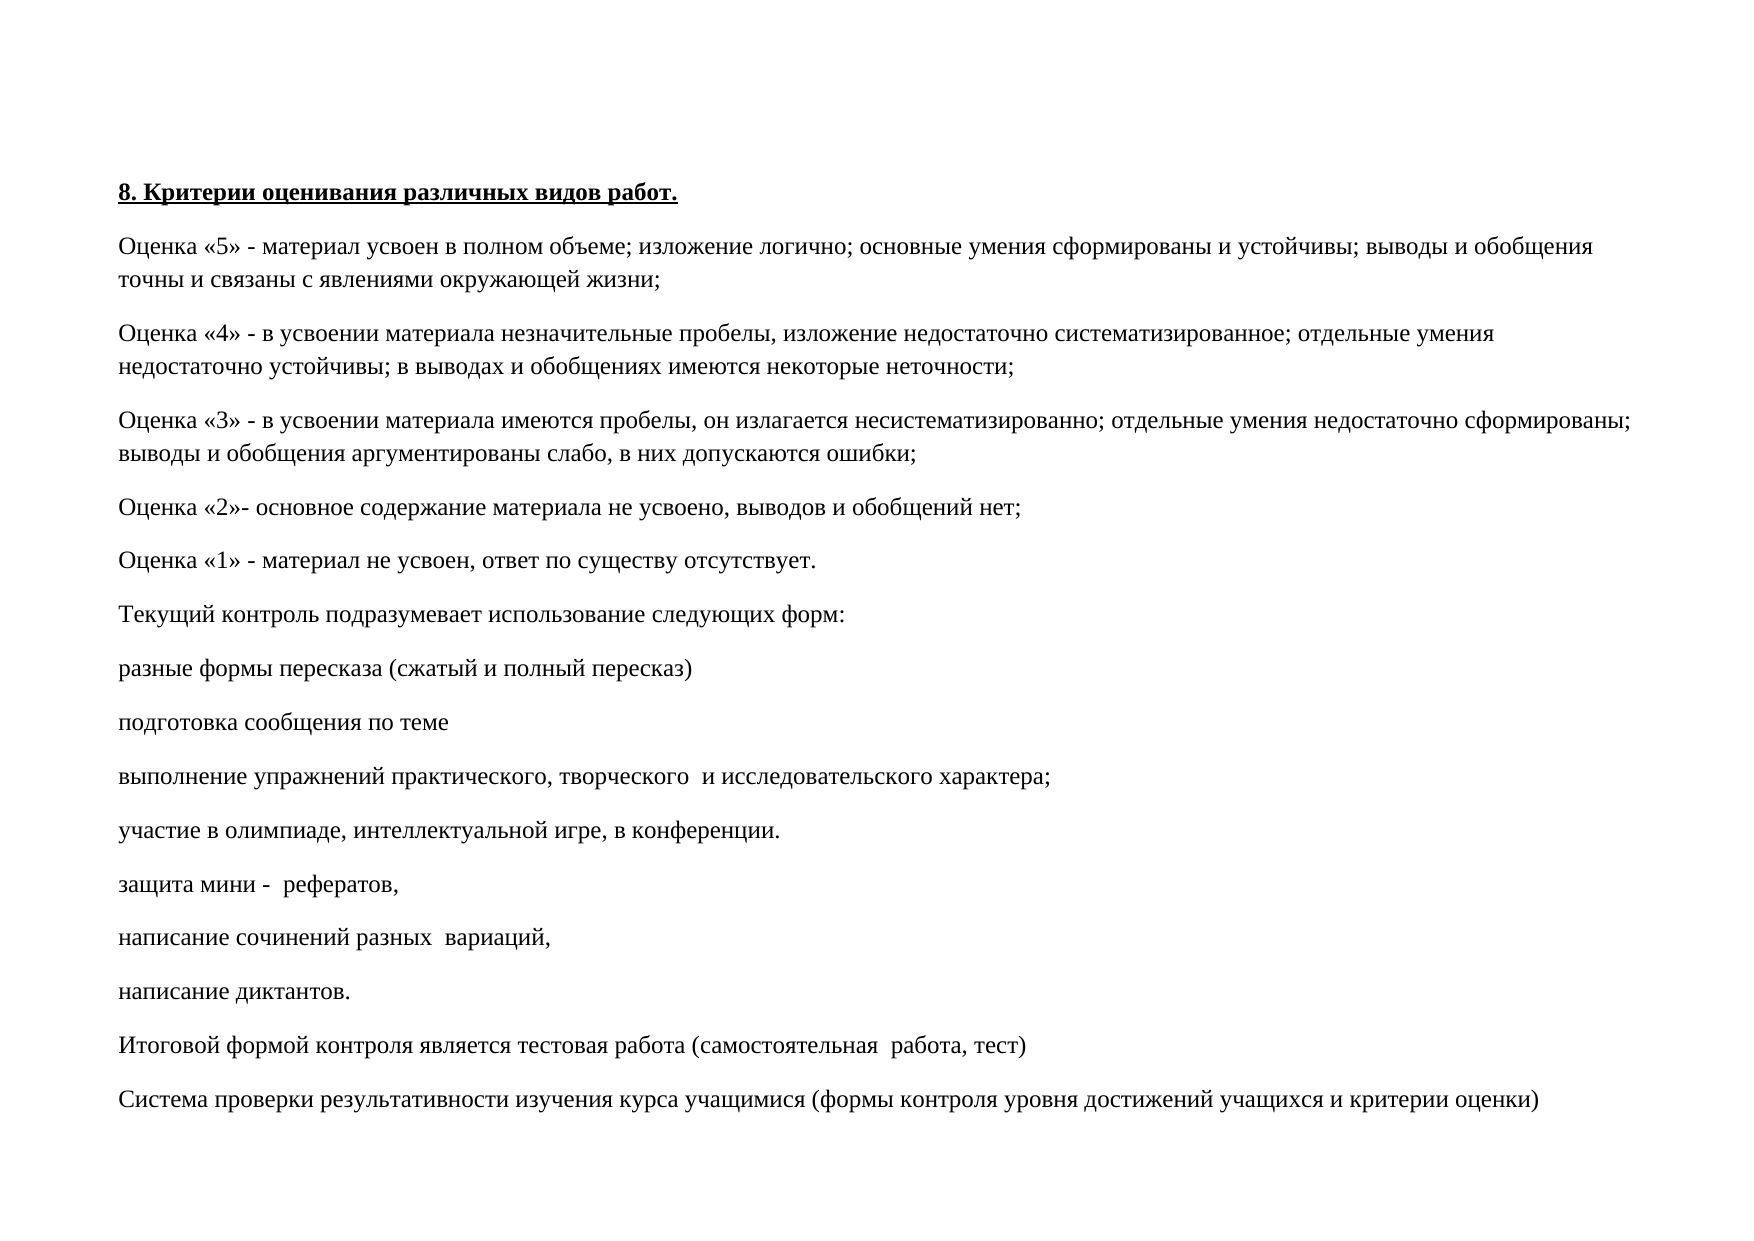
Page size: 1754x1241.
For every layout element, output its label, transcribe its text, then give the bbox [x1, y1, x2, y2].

text Оценка «1» - материал не усвоен, ответ по существу отсутствует. [118, 546, 1636, 574]
text Итоговой формой контроля является тестовая работа (самостоятельная работа, тест) [118, 1030, 1636, 1059]
text 8. Критерии оценивания различных видов работ. [118, 177, 1636, 206]
text Система проверки результативности изучения курса учащимися (формы контроля уровня достижений учащихся и критерии оценки) [118, 1084, 1636, 1113]
text Оценка «5» - материал усвоен в полном объеме; изложение логично; основные умения сформированы и устойчивы; выводы и обобщения точны и связаны с явлениями окружающей жизни; [118, 231, 1636, 293]
text написание сочинений разных вариаций, [118, 922, 1636, 951]
text выполнение упражнений практического, творческого и исследовательского характера; [118, 761, 1636, 790]
text Оценка «3» - в усвоении материала имеются пробелы, он излагается несистематизированно; отдельные умения недостаточно сформированы; выводы и обобщения аргументированы слабо, в них допускаются ошибки; [118, 405, 1636, 467]
text Оценка «4» - в усвоении материала незначительные пробелы, изложение недостаточно систематизированное; отдельные умения недостаточно устойчивы; в выводах и обобщениях имеются некоторые неточности; [118, 318, 1636, 380]
text защита мини - рефератов, [118, 869, 1636, 897]
text написание диктантов. [118, 976, 1636, 1005]
text участие в олимпиаде, интеллектуальной игре, в конференции. [118, 815, 1636, 843]
text подготовка сообщения по теме [118, 707, 1636, 736]
text Оценка «2»- основное содержание материала не усвоено, выводов и обобщений нет; [118, 492, 1636, 520]
text разные формы пересказа (сжатый и полный пересказ) [118, 653, 1636, 682]
text Текущий контроль подразумевает использование следующих форм: [118, 599, 1636, 628]
